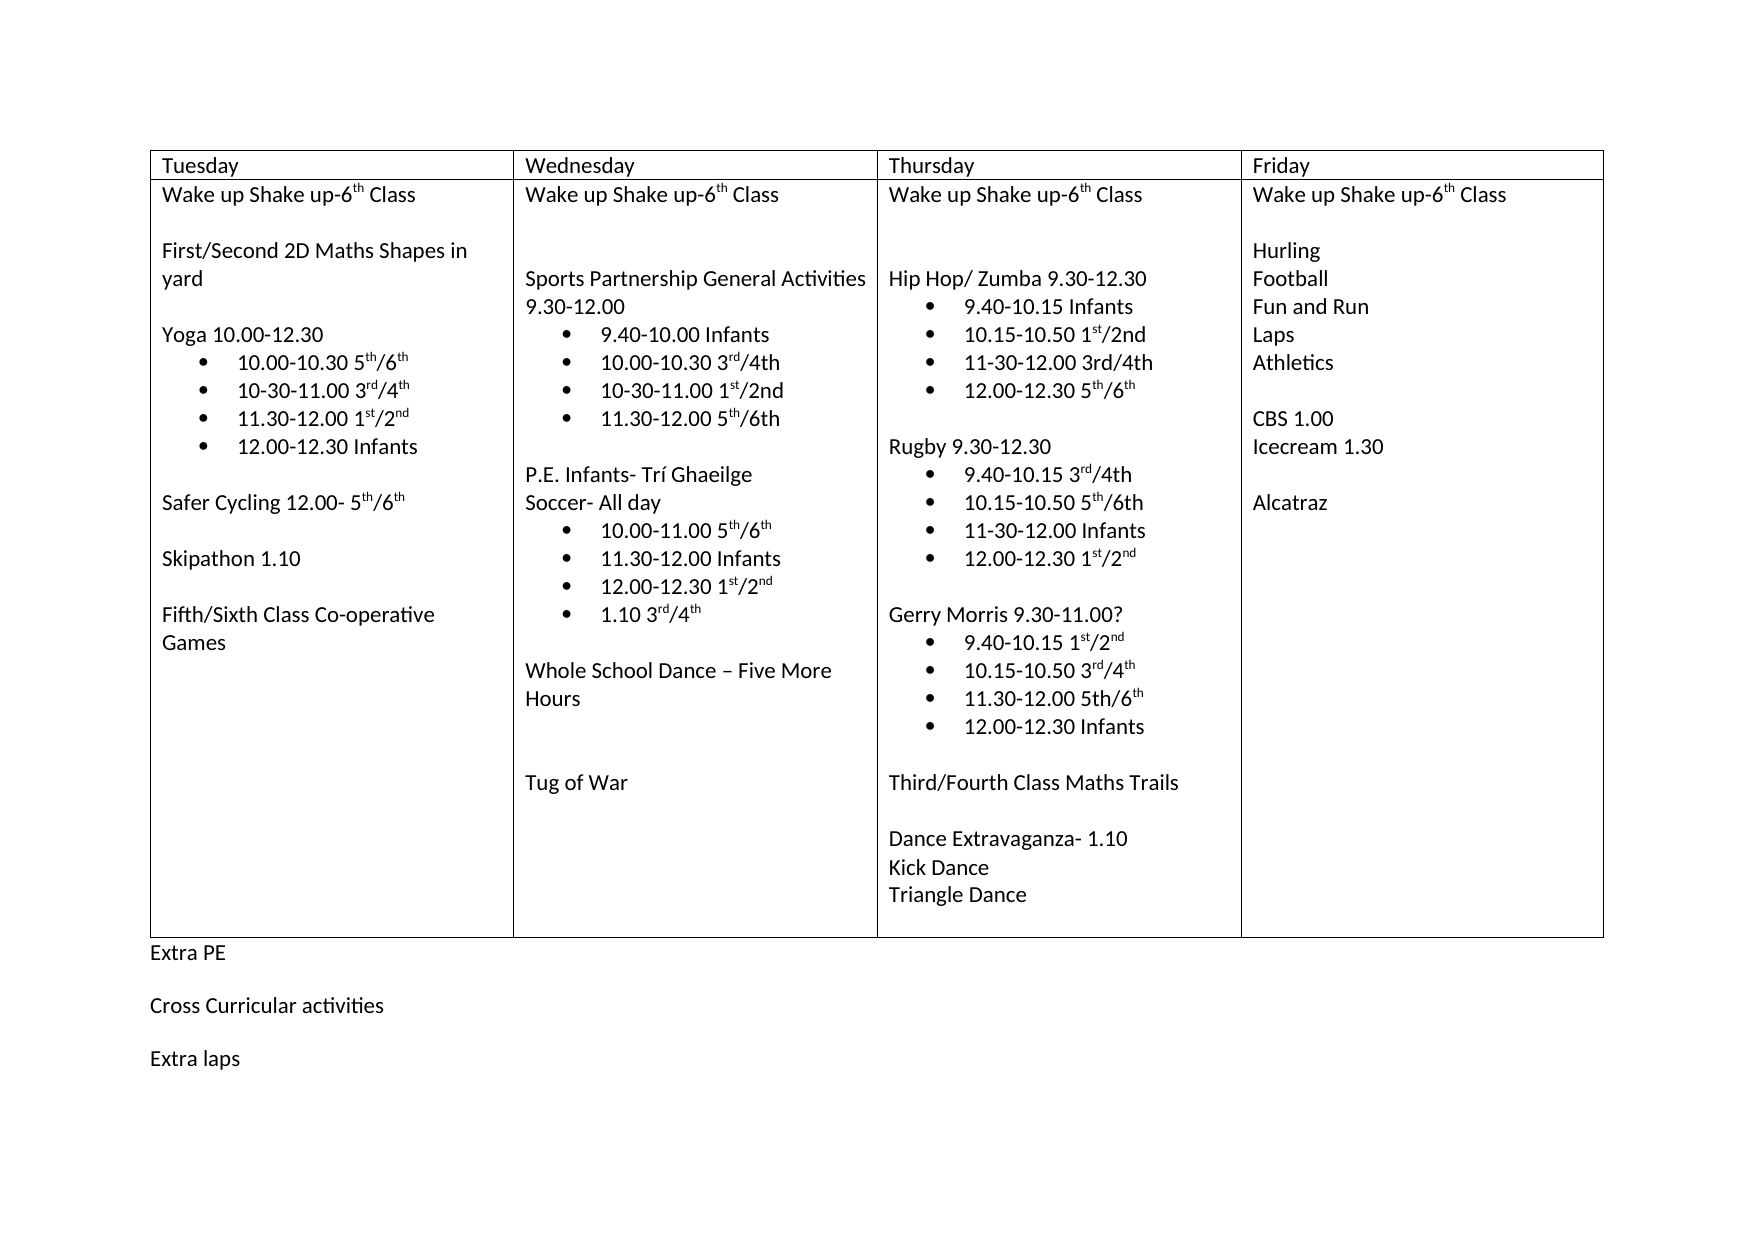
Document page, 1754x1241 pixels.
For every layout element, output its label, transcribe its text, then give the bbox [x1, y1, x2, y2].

text Extra PE [150, 938, 1604, 966]
table_cell Wake up Shake up-6th Class Hip Hop/ Zumba 9.30-12.30 9.40-10.15 Infants 10.15-10.50 1st/2nd 11-30-12.00 3rd/4th 12.00-12.30 5th/6th Rugby 9.30-12.30 9.40-10.15 3rd/4th 10.15-10.50 5th/6th 11-30-12.00 Infants 12.00-12.30 1st/2nd Gerry Morris 9.30-11.00? 9.40-10.15 1st/2nd 10.15-10.50 3rd/4th 11.30-12.00 5th/6th 12.00-12.30 Infants Third/Fourth Class Maths Trails Dance Extravaganza- 1.10 Kick Dance Triangle Dance [878, 180, 1241, 937]
table_header Wednesday [514, 151, 877, 179]
table_header Tuesday [151, 151, 513, 179]
text Cross Curricular activities [150, 991, 1604, 1019]
table_cell Wake up Shake up-6th Class Sports Partnership General Activities 9.30-12.00 9.40-10.00 Infants 10.00-10.30 3rd/4th 10-30-11.00 1st/2nd 11.30-12.00 5th/6th P.E. Infants- Trí Ghaeilge Soccer- All day 10.00-11.00 5th/6th 11.30-12.00 Infants 12.00-12.30 1st/2nd 1.10 3rd/4th Whole School Dance – Five More Hours Tug of War [514, 180, 877, 937]
table_header Thursday [878, 151, 1241, 179]
text Extra laps [150, 1044, 1604, 1072]
table_header Friday [1242, 151, 1603, 179]
table_cell Wake up Shake up-6th Class First/Second 2D Maths Shapes in yard Yoga 10.00-12.30 10.00-10.30 5th/6th 10-30-11.00 3rd/4th 11.30-12.00 1st/2nd 12.00-12.30 Infants Safer Cycling 12.00- 5th/6th Skipathon 1.10 Fifth/Sixth Class Co-operative Games [151, 180, 513, 937]
table_cell Wake up Shake up-6th Class Hurling Football Fun and Run Laps Athletics CBS 1.00 Icecream 1.30 Alcatraz [1242, 180, 1603, 937]
